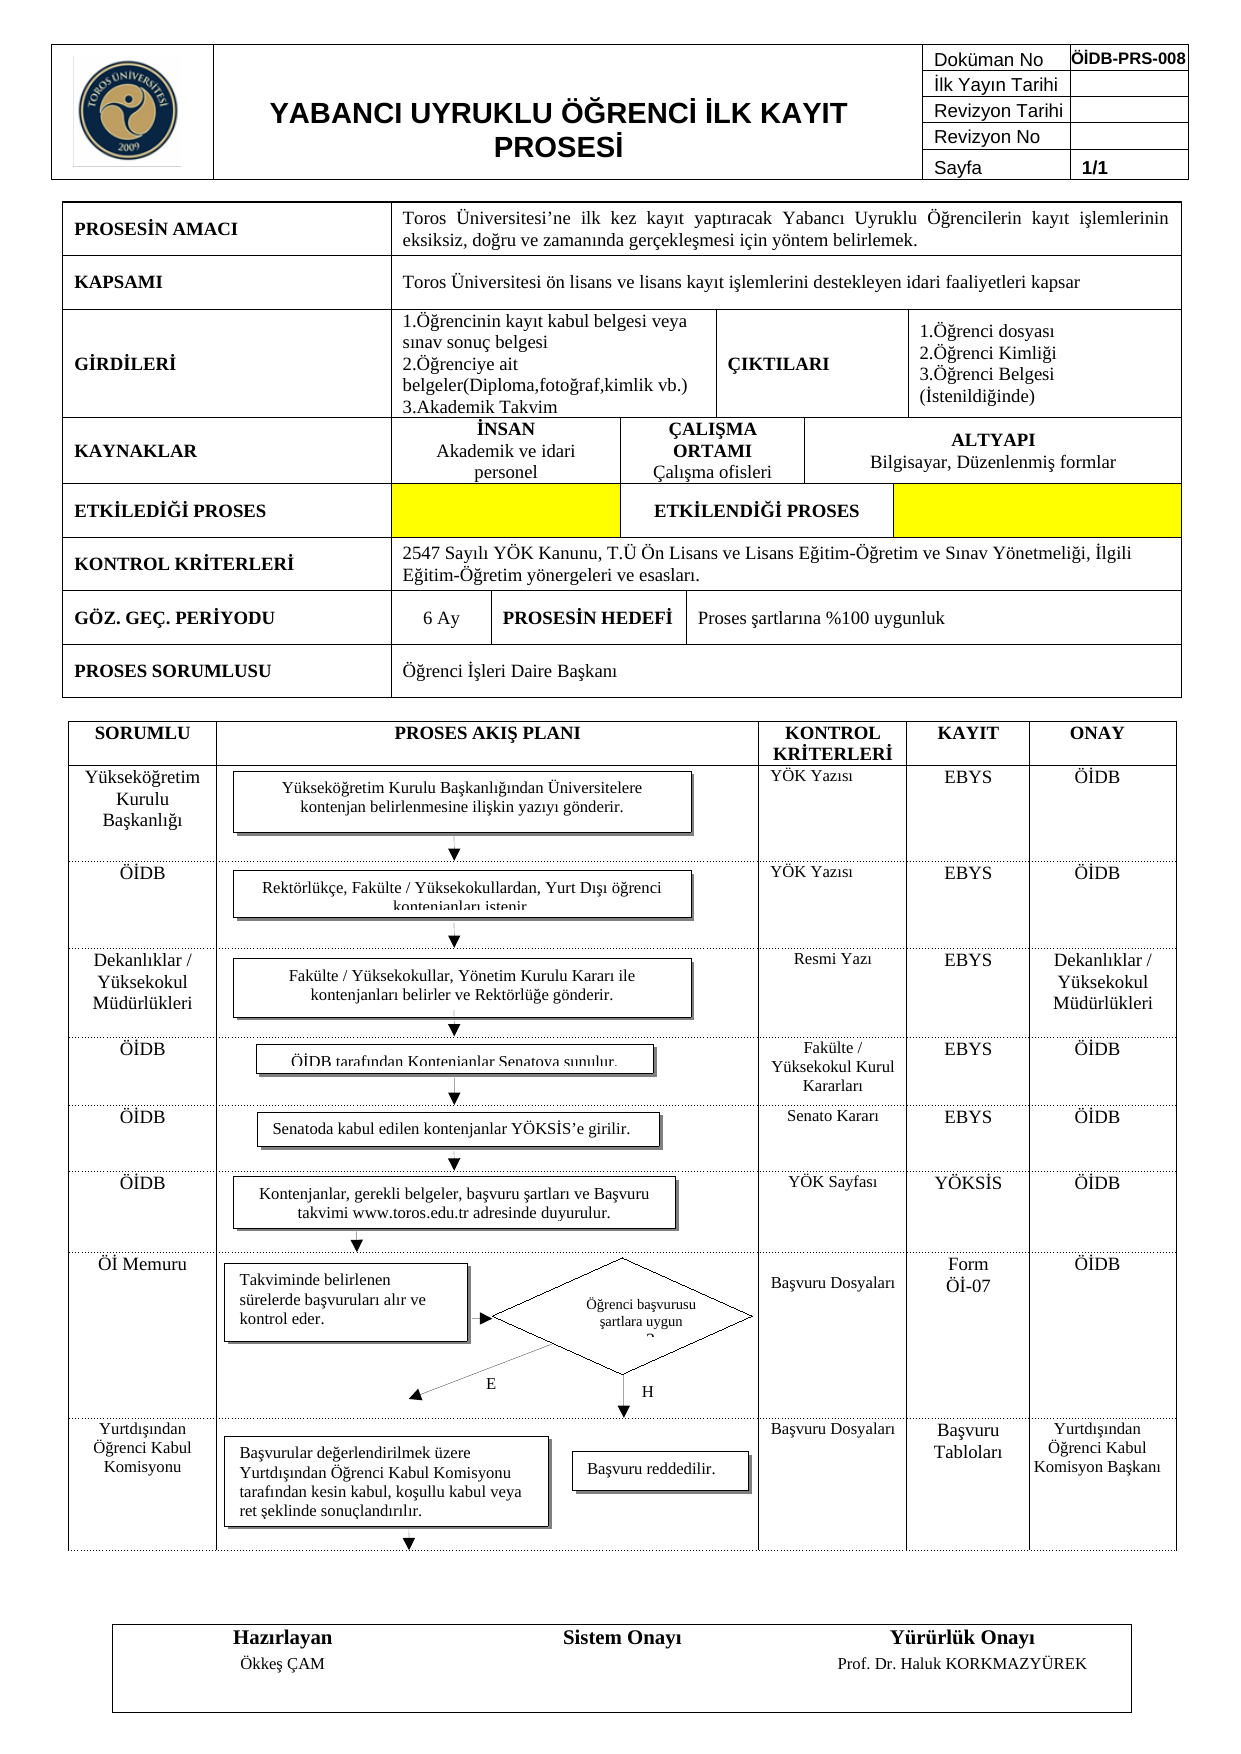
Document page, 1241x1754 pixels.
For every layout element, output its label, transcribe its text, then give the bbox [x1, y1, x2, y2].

table_cell ALTYAPI Bilgisayar, Düzenlenmiş formlar [805, 418, 1181, 483]
table_cell ÖİDB [1030, 1105, 1176, 1171]
table_cell 2547 Sayılı YÖK Kanunu, T.Ü Ön Lisans ve Lisans Eğitim-Öğretim ve Sınav Yönetmeliği, İlgili Eğitim-Öğretim yönergeleri ve esasları. [392, 538, 1181, 590]
table_cell Yurtdışından Öğrenci Kabul Komisyon Başkanı [1030, 1418, 1176, 1550]
table_cell [217, 1252, 758, 1418]
table_cell [217, 766, 758, 861]
table_header PROSES AKIŞ PLANI [217, 722, 758, 765]
table_cell ÖİDB [1030, 766, 1176, 861]
table_cell ÇALIŞMA ORTAMI Çalışma ofisleri [621, 418, 804, 483]
table_cell KAYNAKLAR [63, 418, 391, 483]
table_cell EBYS [907, 766, 1029, 861]
table_cell Dekanlıklar / Yüksekokul Müdürlükleri [69, 948, 216, 1037]
table_cell [894, 484, 1181, 537]
table_cell Öğrenci İşleri Daire Başkanı [392, 645, 1181, 697]
table_cell ÖİDB [69, 861, 216, 948]
table_cell ÖİDB [69, 1037, 216, 1105]
table_header KAYIT [907, 722, 1029, 765]
table_cell YÖK Yazısı [759, 861, 906, 948]
table_cell Senato Kararı [759, 1105, 906, 1171]
table_header KONTROL KRİTERLERİ [759, 722, 906, 765]
table_cell YÖK Yazısı [759, 766, 906, 861]
table_cell ETKİLENDİĞİ PROSES [621, 484, 893, 537]
table_cell İNSAN Akademik ve idari personel [392, 418, 620, 483]
table_cell Öİ Memuru [69, 1252, 216, 1418]
table_cell EBYS [907, 948, 1029, 1037]
table_cell ÖİDB [1030, 1037, 1176, 1105]
table_cell ÇIKTILARI [717, 310, 908, 417]
table_cell [217, 1105, 758, 1171]
table_cell [217, 861, 758, 948]
table_cell PROSES SORUMLUSU [63, 645, 391, 697]
table_header SORUMLU [69, 722, 216, 765]
table_cell Form Öİ-07 [907, 1252, 1029, 1418]
table_cell ÖİDB [1030, 1252, 1176, 1418]
table_cell 6 Ay [392, 591, 491, 644]
table_cell 1.Öğrenci dosyası 2.Öğrenci Kimliği 3.Öğrenci Belgesi (İstenildiğinde) [909, 310, 1181, 417]
table_cell Resmi Yazı [759, 948, 906, 1037]
table_cell [217, 1037, 758, 1105]
table_cell YÖKSİS [907, 1171, 1029, 1252]
table_cell [392, 484, 620, 537]
table_cell KAPSAMI [63, 256, 391, 308]
table_cell PROSESİN HEDEFİ [492, 591, 686, 644]
table_cell GİRDİLERİ [63, 310, 391, 417]
table_cell EBYS [907, 861, 1029, 948]
table_cell KONTROL KRİTERLERİ [63, 538, 391, 590]
table_cell Dekanlıklar / Yüksekokul Müdürlükleri [1030, 948, 1176, 1037]
table_cell 1.Öğrencinin kayıt kabul belgesi veya sınav sonuç belgesi 2.Öğrenciye ait belgeler(Diploma,fotoğraf,kimlik vb.) 3.Akademik Takvim [392, 310, 716, 417]
table_header PROSESİN AMACI [63, 203, 391, 255]
table_cell ÖİDB [1030, 861, 1176, 948]
table_cell Yükseköğretim Kurulu Başkanlığı [69, 766, 216, 861]
table_cell ÖİDB [69, 1171, 216, 1252]
table_cell EBYS [907, 1037, 1029, 1105]
table_cell [217, 948, 758, 1037]
table_cell Proses şartlarına %100 uygunluk [687, 591, 1181, 644]
table_cell Başvuru Dosyaları [759, 1252, 906, 1418]
table_cell GÖZ. GEÇ. PERİYODU [63, 591, 391, 644]
table_header Toros Üniversitesi’ne ilk kez kayıt yaptıracak Yabancı Uyruklu Öğrencilerin kayıt işlemlerinin eksiksiz, doğru ve zamanında gerçekleşmesi için yöntem belirlemek. [392, 203, 1181, 255]
table_cell ETKİLEDİĞİ PROSES [63, 484, 391, 537]
table_cell Fakülte / Yüksekokul Kurul Kararları [759, 1037, 906, 1105]
picture [72, 56, 182, 168]
table_cell Başvuru Tabloları [907, 1418, 1029, 1550]
table_cell Yurtdışından Öğrenci Kabul Komisyonu [69, 1418, 216, 1550]
table_cell [217, 1418, 758, 1550]
table_cell Toros Üniversitesi ön lisans ve lisans kayıt işlemlerini destekleyen idari faaliyetleri kapsar [392, 256, 1181, 308]
table_cell [217, 1171, 758, 1252]
table_header ONAY [1030, 722, 1176, 765]
table_cell YÖK Sayfası [759, 1171, 906, 1252]
table_cell ÖİDB [1030, 1171, 1176, 1252]
table_cell ÖİDB [69, 1105, 216, 1171]
table_cell EBYS [907, 1105, 1029, 1171]
table_cell Başvuru Dosyaları [759, 1418, 906, 1550]
